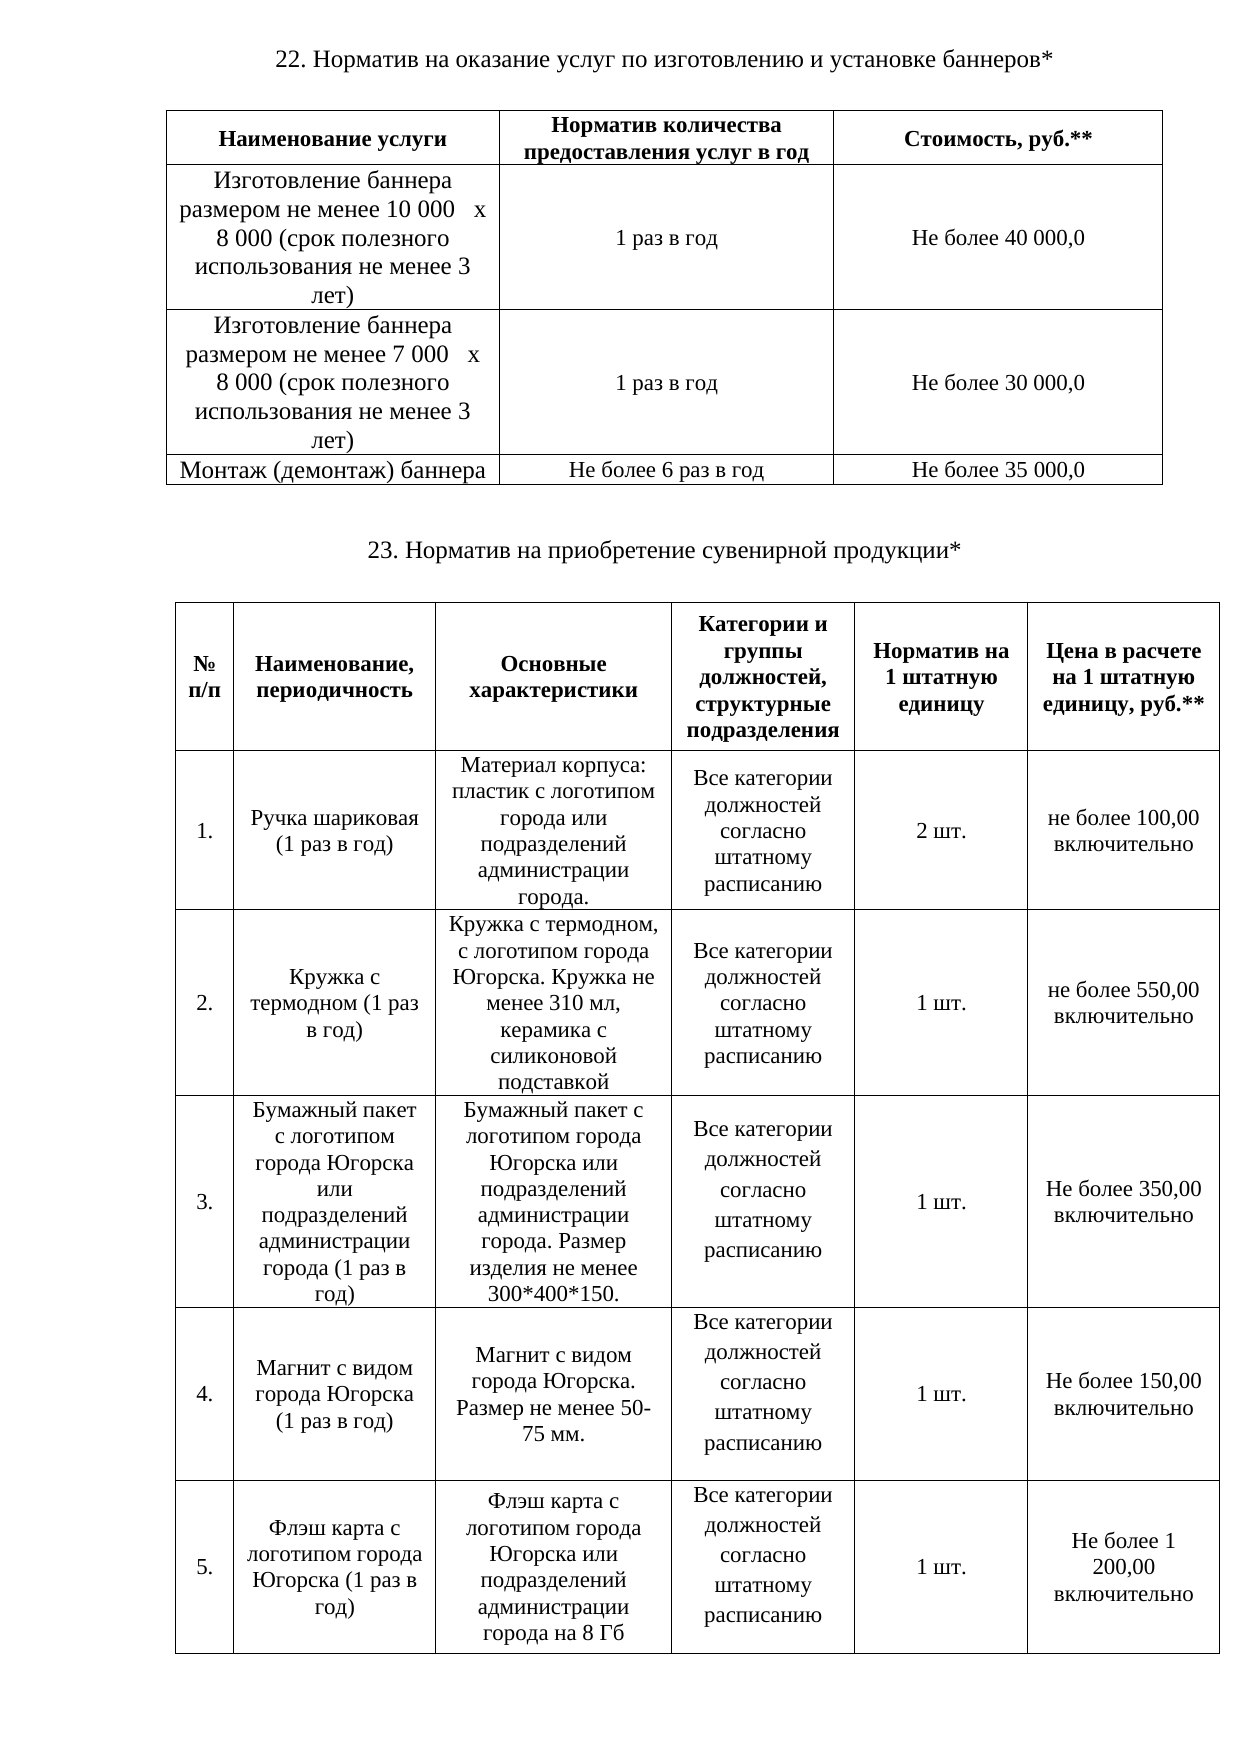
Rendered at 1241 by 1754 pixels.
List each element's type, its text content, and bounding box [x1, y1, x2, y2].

table_cell Не более 150,00 включительно [1028, 1308, 1219, 1479]
table_cell Не более 30 000,0 [834, 310, 1162, 454]
table_cell Не более 6 раз в год [500, 455, 833, 483]
table_cell Все категории должностей согласно штатному расписанию [672, 910, 854, 1095]
table_cell 1. [176, 751, 233, 909]
table_cell 1 шт. [855, 1096, 1027, 1307]
table_cell не более 550,00 включительно [1028, 910, 1219, 1095]
table_cell 5. [176, 1481, 233, 1652]
table_cell Флэш карта с логотипом города Югорска или подразделений администрации города на 8 Гб [436, 1481, 671, 1652]
table_header Норматив количества предоставления услуг в год [500, 111, 833, 164]
table_cell Изготовление баннера размером не менее 10 000 х 8 000 (срок полезного использования не менее 3 лет) [167, 165, 499, 309]
table_cell Кружка с термодном, с логотипом города Югорска. Кружка не менее 310 мл, керамика с силиконовой подставкой [436, 910, 671, 1095]
table_cell Бумажный пакет с логотипом города Югорска или подразделений администрации города. Размер изделия не менее 300*400*150. [436, 1096, 671, 1307]
table_cell Все категории должностей согласно штатному расписанию [672, 1096, 854, 1307]
table_header Цена в расчете на 1 штатную единицу, руб.** [1028, 603, 1219, 750]
table_cell Не более 350,00 включительно [1028, 1096, 1219, 1307]
table_cell 1 раз в год [500, 165, 833, 309]
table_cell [672, 1481, 854, 1652]
table_cell Кружка с термодном (1 раз в год) [234, 910, 435, 1095]
table_cell не более 100,00 включительно [1028, 751, 1219, 909]
table_cell Монтаж (демонтаж) баннера [167, 455, 499, 483]
table_cell 3. [176, 1096, 233, 1307]
table_cell Магнит с видом города Югорска (1 раз в год) [234, 1308, 435, 1479]
table_cell 1 раз в год [500, 310, 833, 454]
table_header № п/п [176, 603, 233, 750]
table_cell 1 шт. [855, 1481, 1027, 1652]
table_header Наименование, периодичность [234, 603, 435, 750]
table_header Категории и группы должностей, структурные подразделения [672, 603, 854, 750]
table_header Норматив на 1 штатную единицу [855, 603, 1027, 750]
table_cell 2. [176, 910, 233, 1095]
table_cell Не более 40 000,0 [834, 165, 1162, 309]
table_cell Материал корпуса: пластик с логотипом города или подразделений администрации города. [436, 751, 671, 909]
table_header Основные характеристики [436, 603, 671, 750]
table_cell Ручка шариковая (1 раз в год) [234, 751, 435, 909]
table_cell Все категории должностей согласно штатному расписанию [672, 751, 854, 909]
table_cell Магнит с видом города Югорска. Размер не менее 50-75 мм. [436, 1308, 671, 1479]
table_cell Все категории должностей согласно штатному расписанию [672, 1308, 854, 1479]
table_cell Флэш карта с логотипом города Югорска (1 раз в год) [234, 1481, 435, 1652]
text 22. Норматив на оказание услуг по изготовлению и установке баннеров* [177, 44, 1152, 73]
text 23. Норматив на приобретение сувенирной продукции* [177, 536, 1152, 564]
table_cell 1 шт. [855, 1308, 1027, 1479]
table_header Наименование услуги [167, 111, 499, 164]
table_cell 4. [176, 1308, 233, 1479]
table_header Стоимость, руб.** [834, 111, 1162, 164]
table_cell Изготовление баннера размером не менее 7 000 х 8 000 (срок полезного использования не менее 3 лет) [167, 310, 499, 454]
table_cell 1 шт. [855, 910, 1027, 1095]
table_cell Не более 35 000,0 [834, 455, 1162, 483]
table_cell Не более 1 200,00 включительно [1028, 1481, 1219, 1652]
table_cell Бумажный пакет с логотипом города Югорска или подразделений администрации города (1 раз в год) [234, 1096, 435, 1307]
table_cell 2 шт. [855, 751, 1027, 909]
